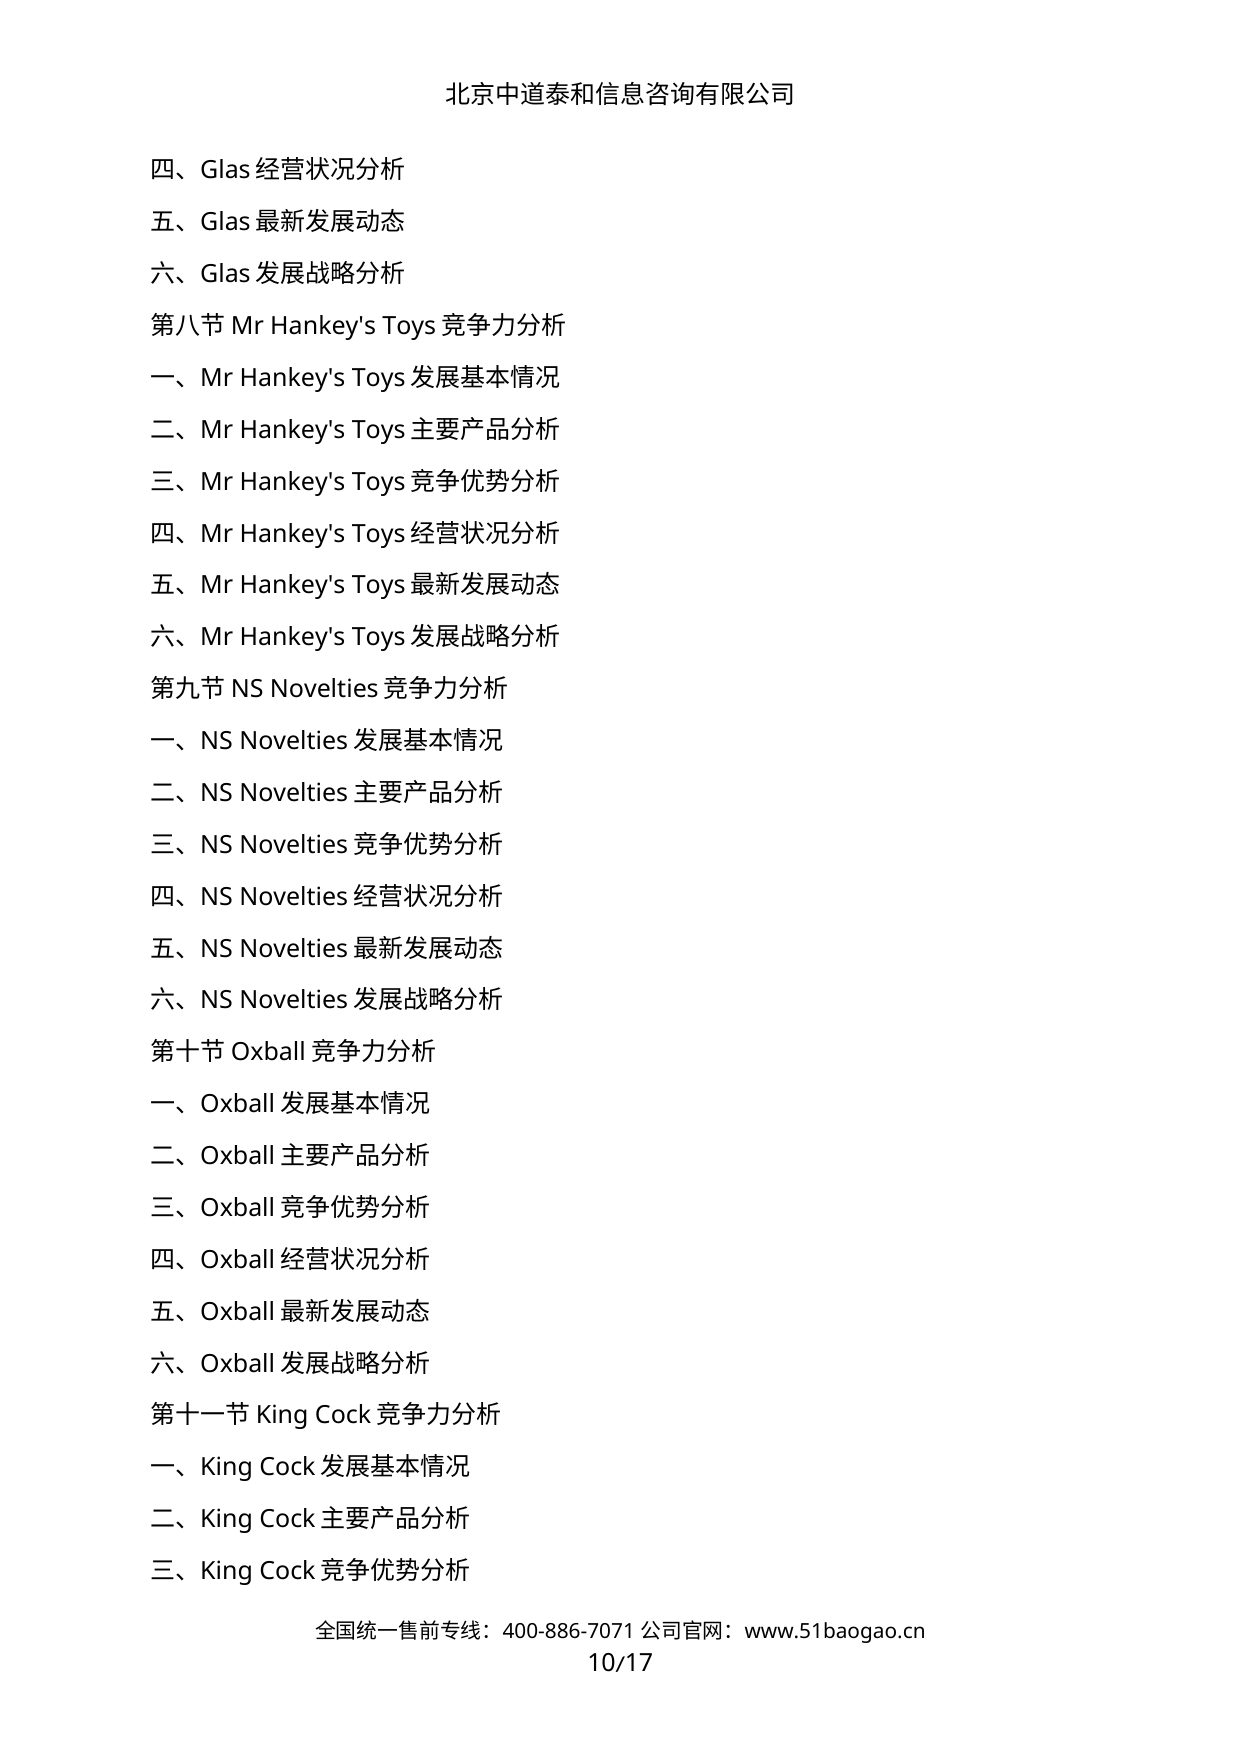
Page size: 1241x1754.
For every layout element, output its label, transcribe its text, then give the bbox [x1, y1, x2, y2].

text 五、NS Novelties最新发展动态 [150, 928, 1090, 964]
text 第十一节 King Cock竞争力分析 [150, 1395, 1090, 1431]
text 四、Glas经营状况分析 [150, 150, 1090, 186]
text 第十节 Oxball竞争力分析 [150, 1032, 1090, 1068]
text 二、Oxball主要产品分析 [150, 1136, 1090, 1172]
text 四、NS Novelties经营状况分析 [150, 876, 1090, 912]
text 一、Oxball发展基本情况 [150, 1084, 1090, 1120]
text 六、NS Novelties发展战略分析 [150, 980, 1090, 1016]
text 五、Glas最新发展动态 [150, 202, 1090, 238]
text 第八节 Mr Hankey's Toys竞争力分析 [150, 306, 1090, 342]
text 三、Oxball竞争优势分析 [150, 1187, 1090, 1224]
text 五、Mr Hankey's Toys最新发展动态 [150, 565, 1090, 601]
text 二、NS Novelties主要产品分析 [150, 772, 1090, 809]
text 五、Oxball最新发展动态 [150, 1291, 1090, 1327]
text 六、Mr Hankey's Toys发展战略分析 [150, 617, 1090, 653]
text 一、NS Novelties发展基本情况 [150, 721, 1090, 757]
text 三、NS Novelties竞争优势分析 [150, 824, 1090, 861]
text 一、King Cock发展基本情况 [150, 1447, 1090, 1483]
text 二、Mr Hankey's Toys主要产品分析 [150, 409, 1090, 446]
text 三、Mr Hankey's Toys竞争优势分析 [150, 461, 1090, 497]
text 六、Oxball发展战略分析 [150, 1343, 1090, 1379]
text 第九节 NS Novelties竞争力分析 [150, 669, 1090, 705]
text 四、Mr Hankey's Toys经营状况分析 [150, 513, 1090, 549]
text 六、Glas发展战略分析 [150, 254, 1090, 290]
text 四、Oxball经营状况分析 [150, 1239, 1090, 1276]
text 一、Mr Hankey's Toys发展基本情况 [150, 357, 1090, 394]
text 三、King Cock竞争优势分析 [150, 1551, 1090, 1587]
text 二、King Cock主要产品分析 [150, 1499, 1090, 1535]
